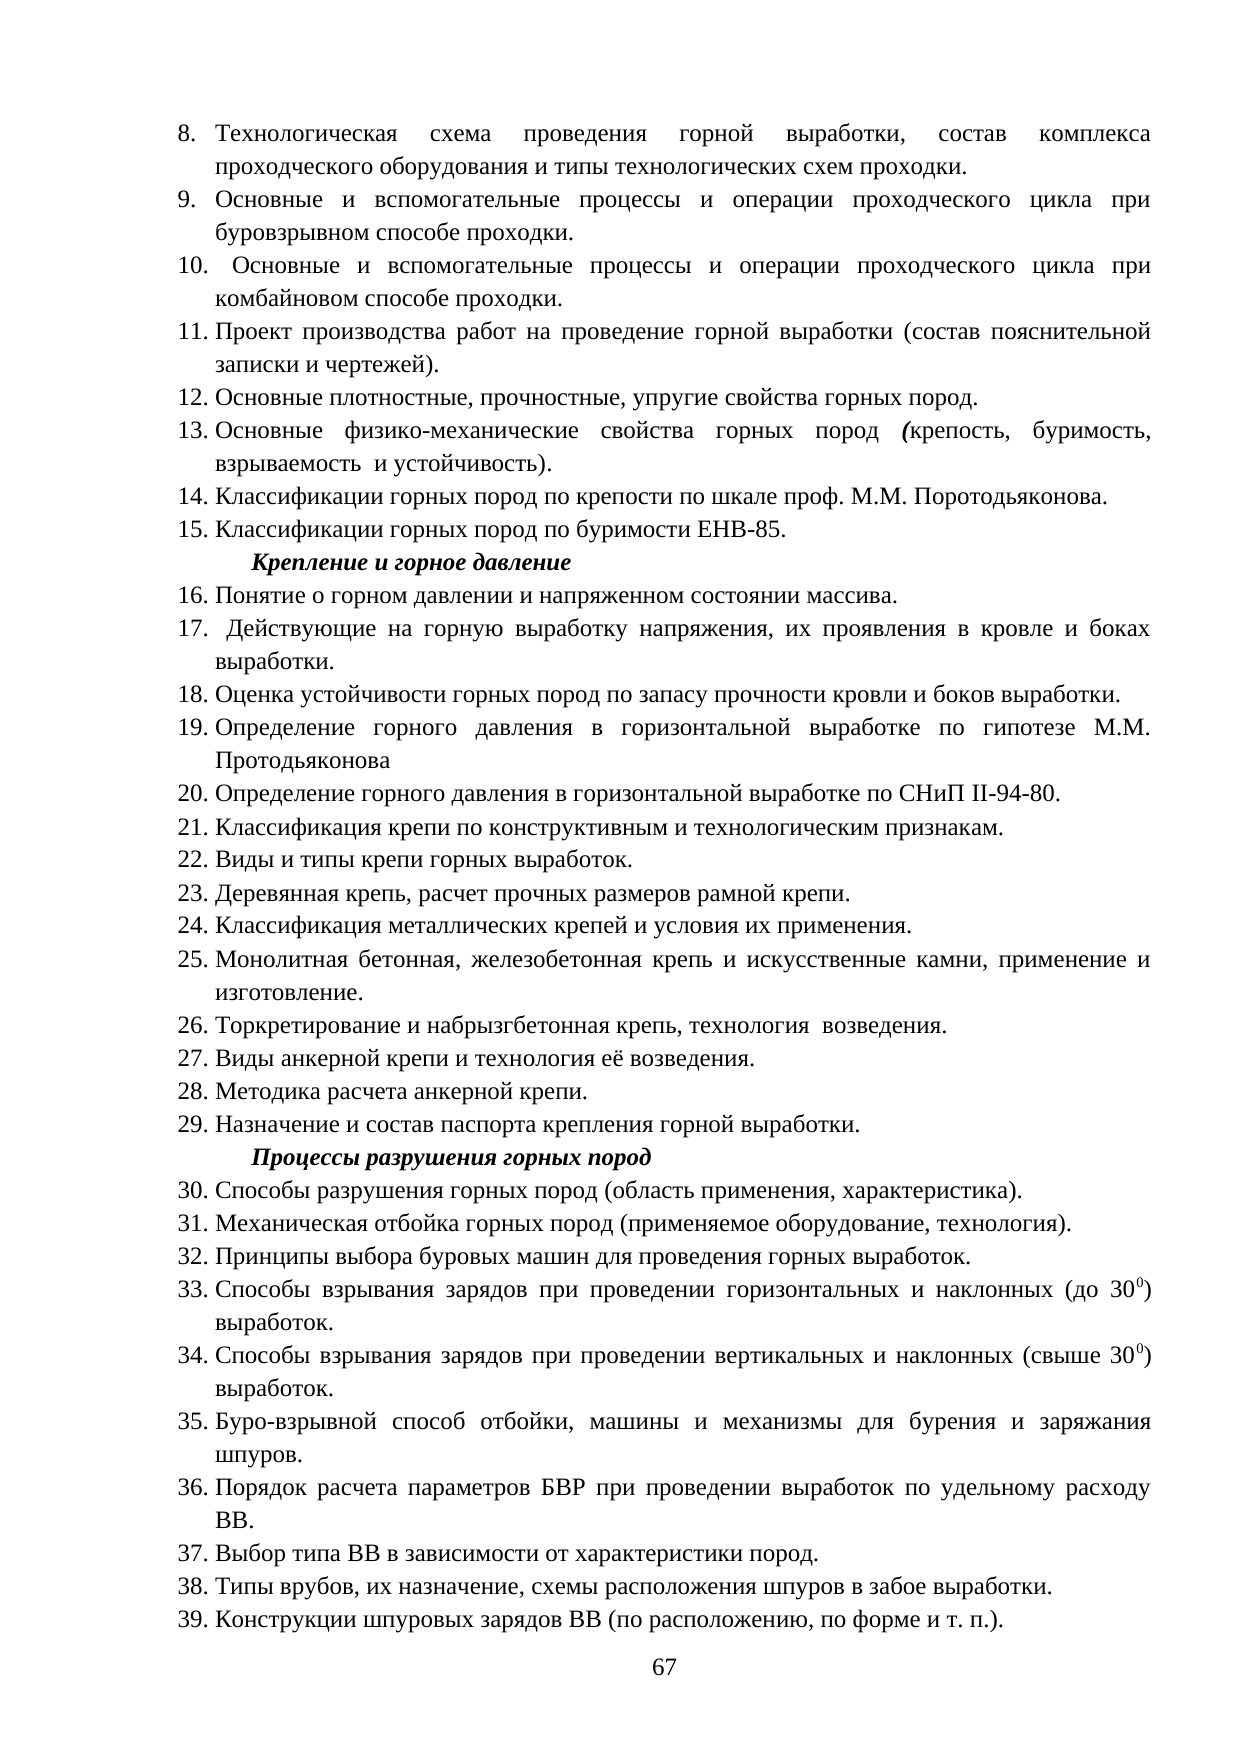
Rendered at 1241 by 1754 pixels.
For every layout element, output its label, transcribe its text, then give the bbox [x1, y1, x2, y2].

list Основные и вспомогательные процессы и операции проходческого цикла при комбайновом способе проходки. [177, 250, 1152, 312]
list Классификации горных пород по крепости по шкале проф. М.М. Поротодьяконова. [177, 481, 1152, 510]
list Способы взрывания зарядов при проведении горизонтальных и наклонных (до 300) выработок. [177, 1274, 1152, 1336]
list Классификации горных пород по буримости ЕНВ-85. [177, 514, 1152, 543]
list Понятие о горном давлении и напряженном состоянии массива. [177, 580, 1152, 609]
list Определение горного давления в горизонтальной выработке по гипотезе М.М. Протодьяконова [177, 712, 1152, 774]
list Монолитная бетонная, железобетонная крепь и искусственные камни, применение и изготовление. [177, 944, 1152, 1005]
list Деревянная крепь, расчет прочных размеров рамной крепи. [177, 878, 1152, 906]
list Классификация крепи по конструктивным и технологическим признакам. [177, 812, 1152, 840]
list Действующие на горную выработку напряжения, их проявления в кровле и боках выработки. [177, 613, 1152, 675]
list Способы разрушения горных пород (область применения, характеристика). [177, 1175, 1152, 1203]
list Типы врубов, их назначение, схемы расположения шпуров в забое выработки. [177, 1571, 1152, 1600]
list Торкретирование и набрызгбетонная крепь, технология возведения. [177, 1010, 1152, 1038]
list Назначение и состав паспорта крепления горной выработки. [177, 1109, 1152, 1137]
list Порядок расчета параметров БВР при проведении выработок по удельному расходу ВВ. [177, 1472, 1152, 1534]
list Определение горного давления в горизонтальной выработке по СНиП II-94-80. [177, 778, 1152, 807]
list Виды анкерной крепи и технология её возведения. [177, 1043, 1152, 1071]
text Процессы разрушения горных пород [177, 1142, 1152, 1171]
list Основные физико-механические свойства горных пород (крепость, буримость, взрываемость и устойчивость). [177, 415, 1152, 477]
list Классификация металлических крепей и условия их применения. [177, 911, 1152, 939]
text Крепление и горное давление [177, 547, 1152, 576]
list Оценка устойчивости горных пород по запасу прочности кровли и боков выработки. [177, 679, 1152, 708]
list Способы взрывания зарядов при проведении вертикальных и наклонных (свыше 300) выработок. [177, 1340, 1152, 1402]
list Принципы выбора буровых машин для проведения горных выработок. [177, 1241, 1152, 1269]
list Выбор типа ВВ в зависимости от характеристики пород. [177, 1538, 1152, 1567]
list Конструкции шпуровых зарядов ВВ (по расположению, по форме и т. п.). [177, 1604, 1152, 1633]
list Основные и вспомогательные процессы и операции проходческого цикла при буровзрывном способе проходки. [177, 184, 1152, 246]
list Технологическая схема проведения горной выработки, состав комплекса проходческого оборудования и типы технологических схем проходки. [177, 118, 1152, 180]
list Буро-взрывной способ отбойки, машины и механизмы для бурения и заряжания шпуров. [177, 1406, 1152, 1468]
list Основные плотностные, прочностные, упругие свойства горных пород. [177, 382, 1152, 411]
list Проект производства работ на проведение горной выработки (состав пояснительной записки и чертежей). [177, 316, 1152, 378]
list Методика расчета анкерной крепи. [177, 1076, 1152, 1104]
list Механическая отбойка горных пород (применяемое оборудование, технология). [177, 1208, 1152, 1237]
list Виды и типы крепи горных выработок. [177, 844, 1152, 873]
